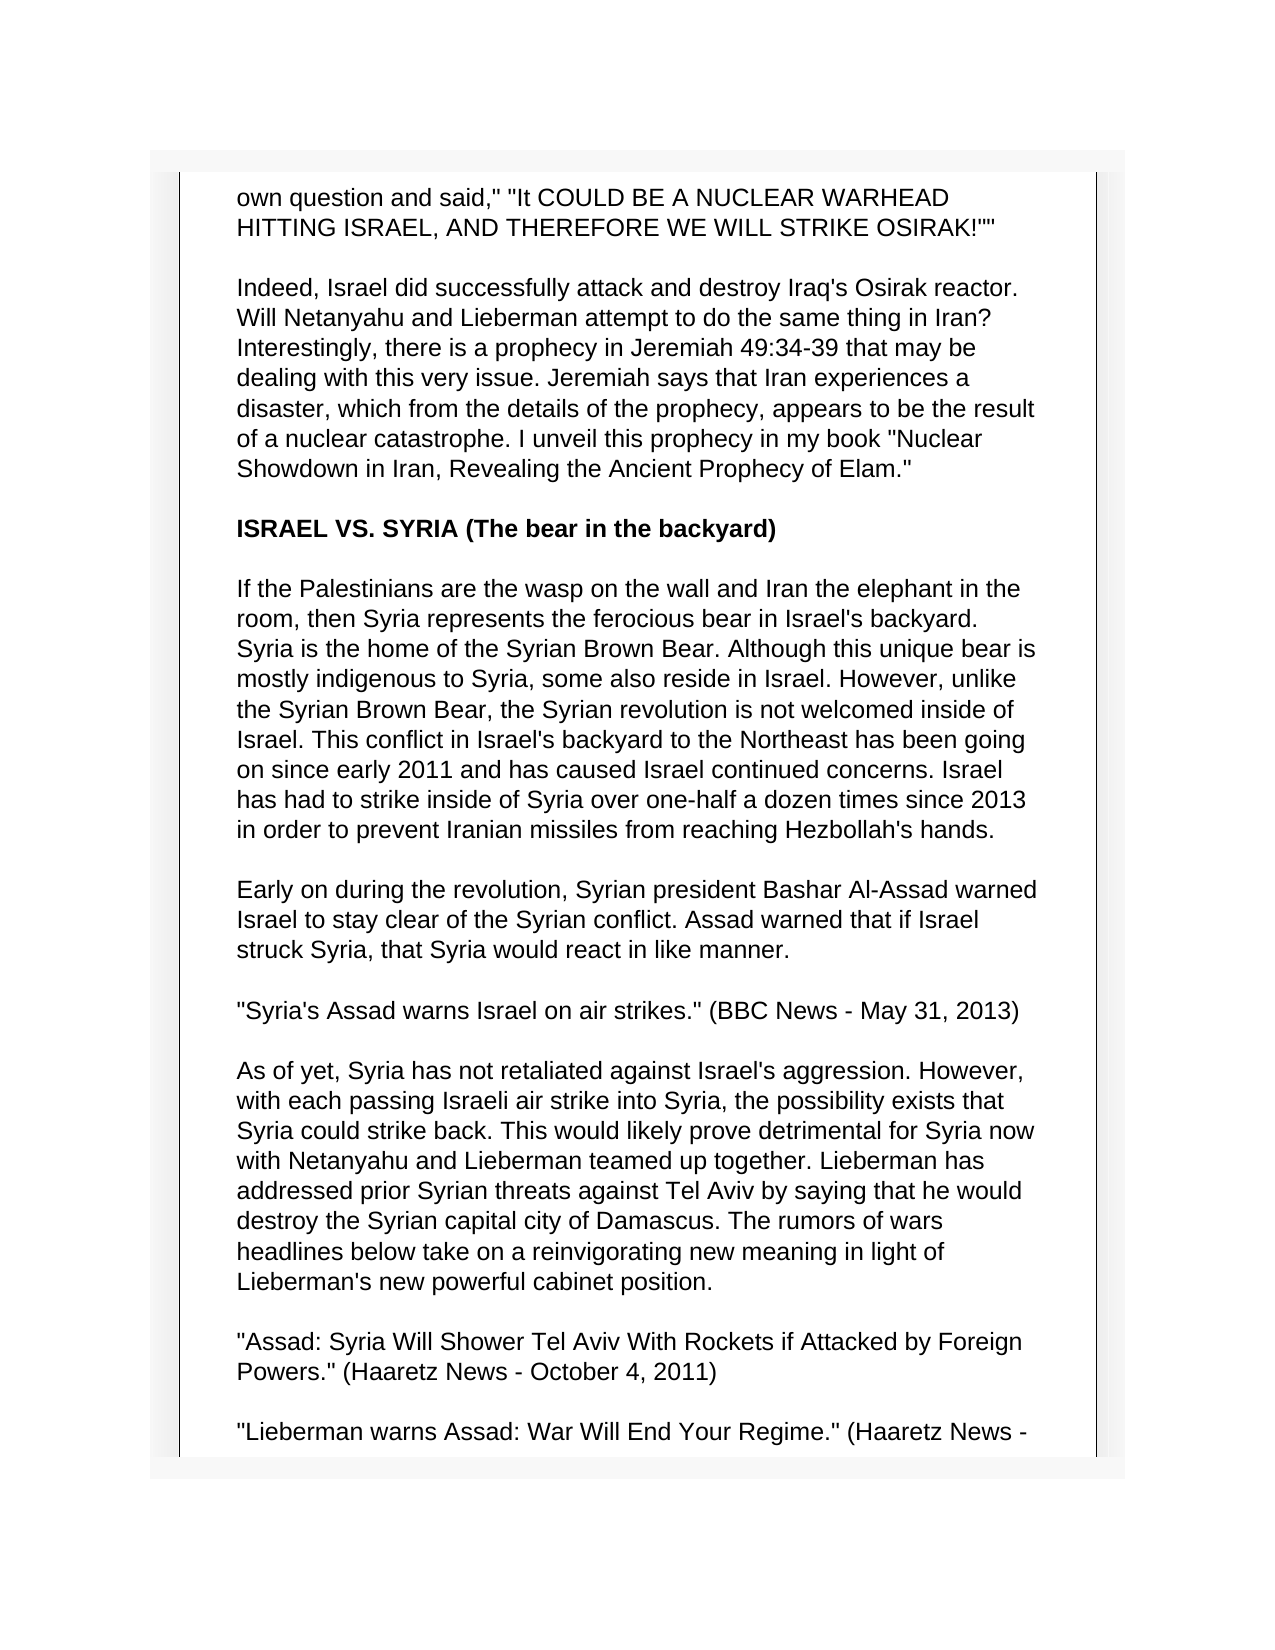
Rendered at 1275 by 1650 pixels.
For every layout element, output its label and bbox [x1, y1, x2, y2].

table_header [150, 150, 1125, 1479]
